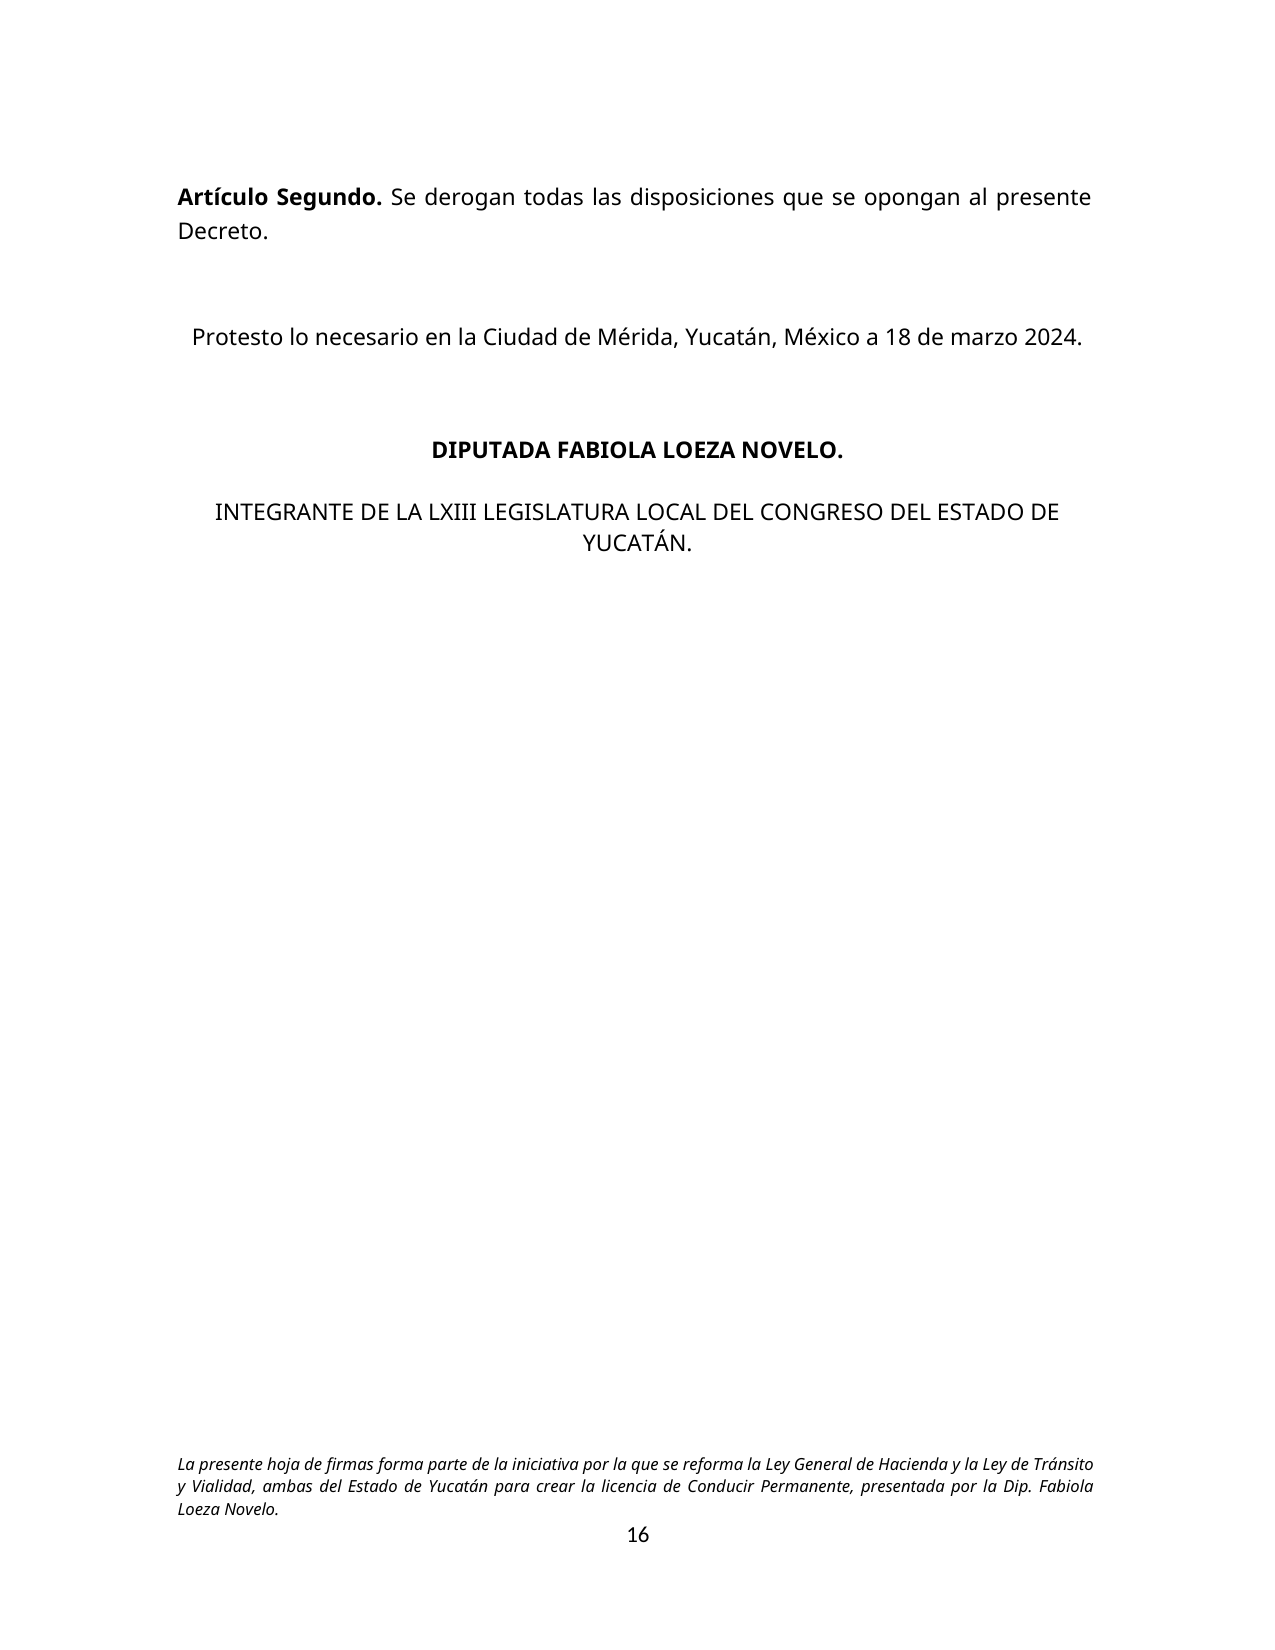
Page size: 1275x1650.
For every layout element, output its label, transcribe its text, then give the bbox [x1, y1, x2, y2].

table_header DIPUTADA FABIOLA LOEZA NOVELO. INTEGRANTE DE LA LXIII LEGISLATURA LOCAL DEL CONGRESO DEL ESTADO DE YUCATÁN. [177, 371, 1098, 559]
text Protesto lo necesario en la Ciudad de Mérida, Yucatán, México a 18 de marzo 2024. [177, 321, 1098, 352]
text Artículo Segundo. Se derogan todas las disposiciones que se opongan al presente Decreto. [177, 181, 1093, 246]
